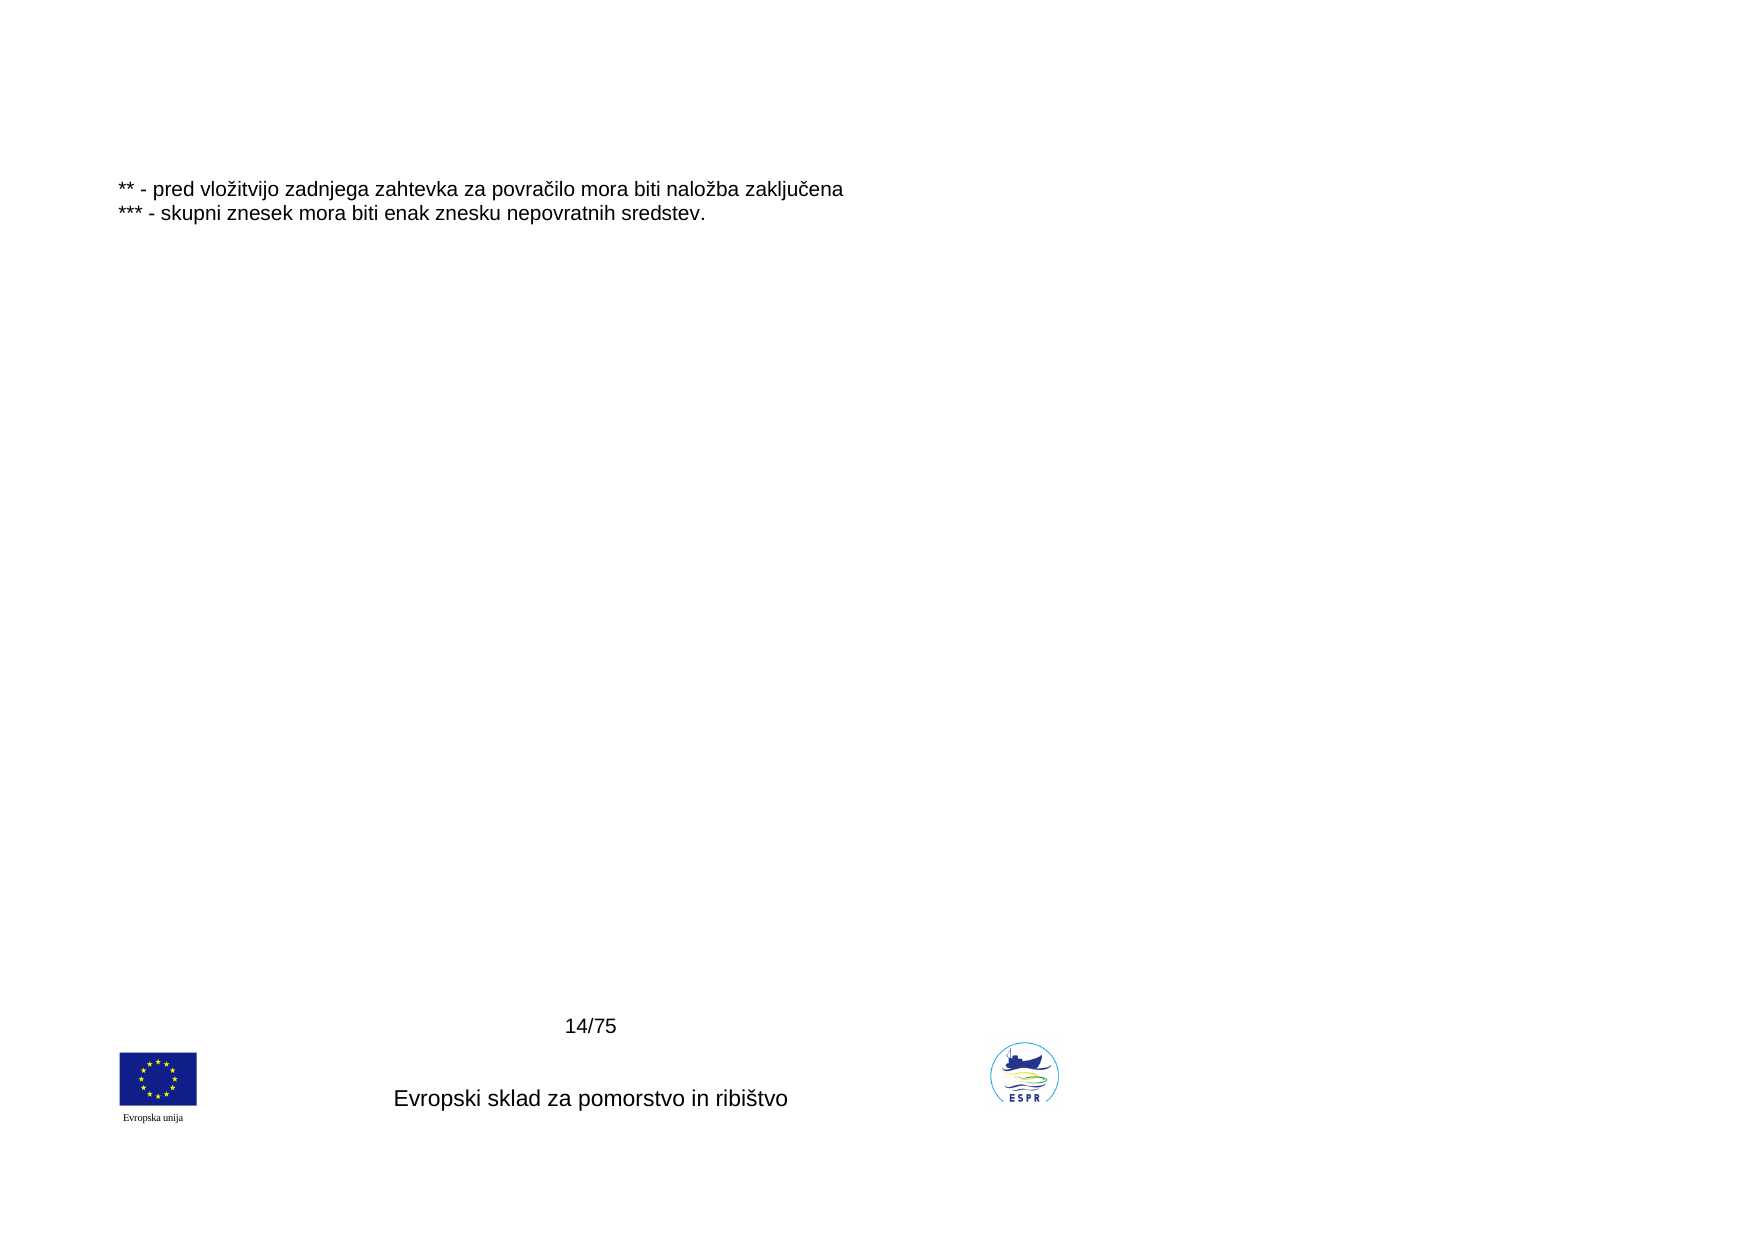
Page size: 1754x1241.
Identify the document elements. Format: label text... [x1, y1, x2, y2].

picture [985, 1038, 1064, 1107]
text ** - pred vložitvijo zadnjega zahtevka za povračilo mora biti naložba zaključena [118, 177, 1636, 201]
picture [118, 1052, 198, 1107]
text *** - skupni znesek mora biti enak znesku nepovratnih sredstev. [118, 201, 1636, 225]
